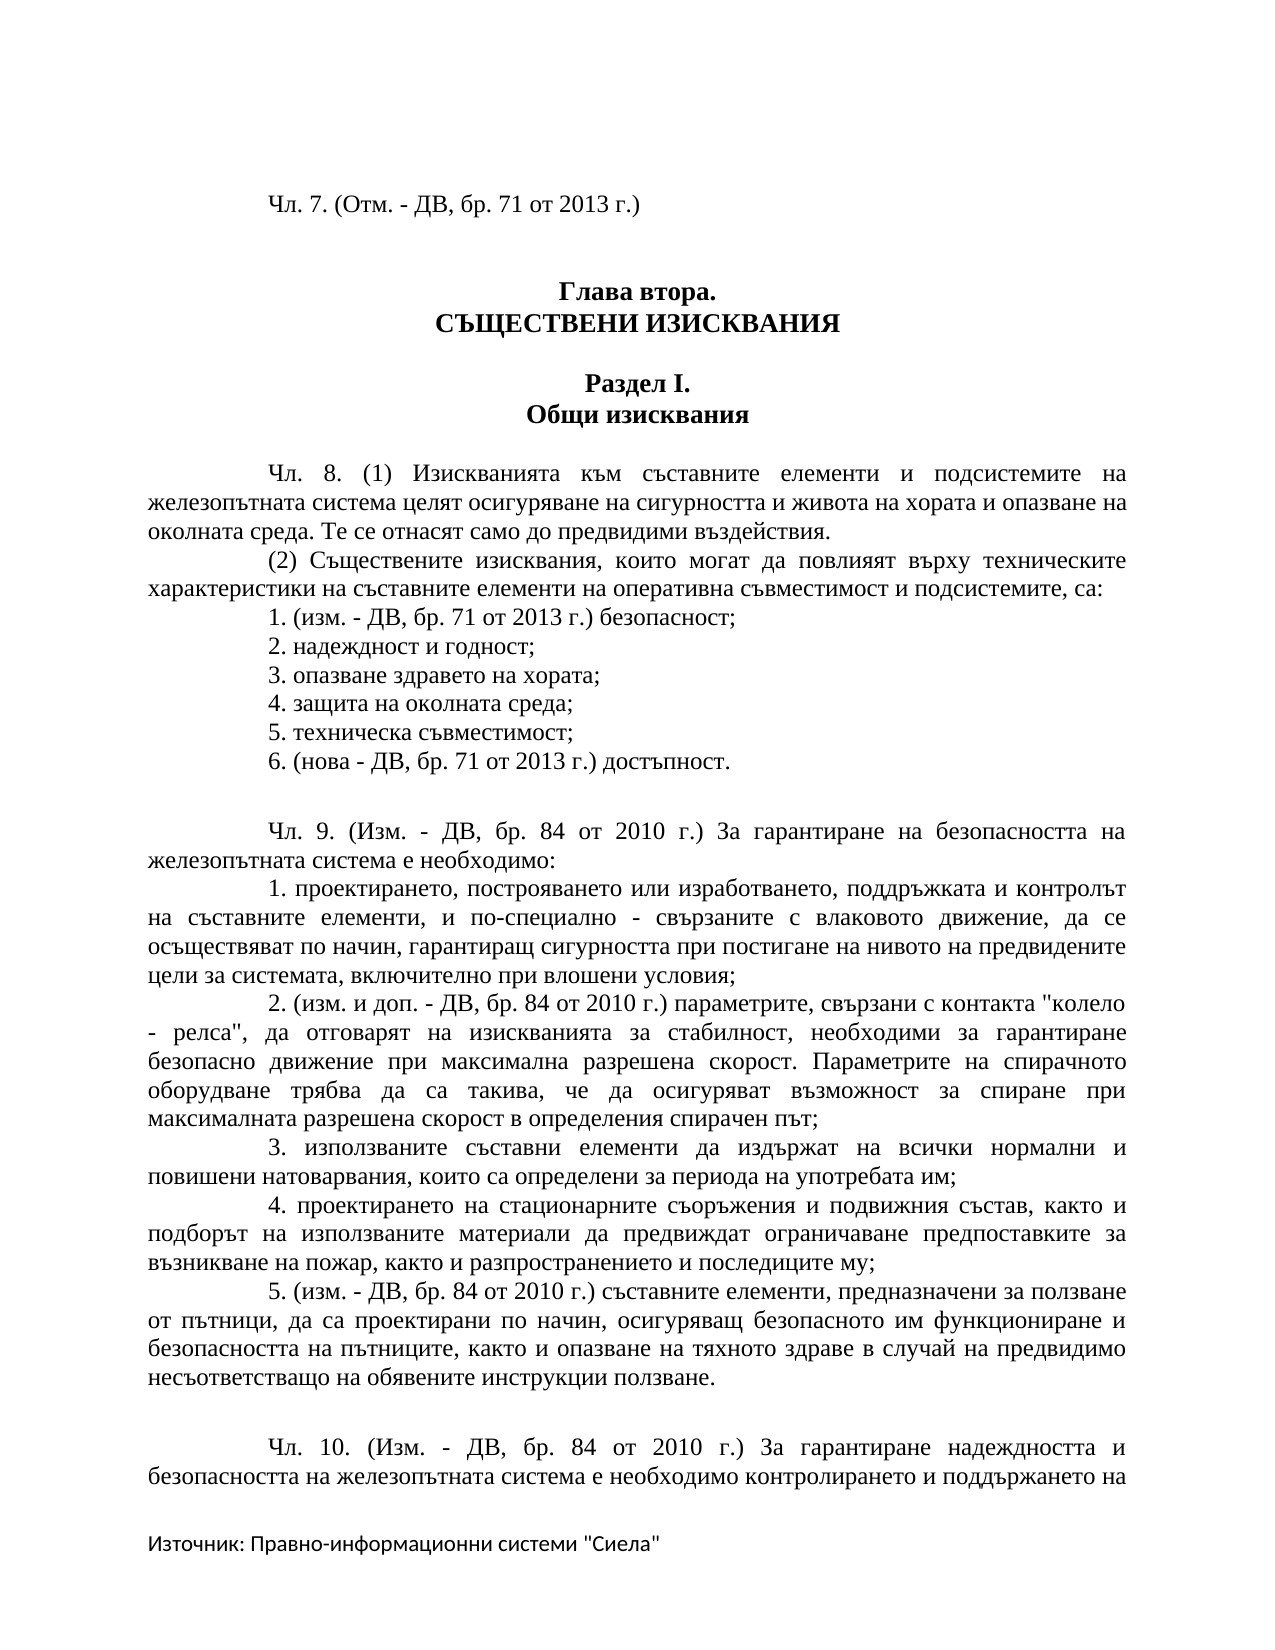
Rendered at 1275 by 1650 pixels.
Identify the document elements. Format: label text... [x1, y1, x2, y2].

text Глава втора. СЪЩЕСТВЕНИ ИЗИСКВАНИЯ [148, 276, 1127, 338]
text 6. (нова - ДВ, бр. 71 от 2013 г.) достъпност. [148, 746, 1127, 775]
text (2) Съществените изисквания, които могат да повлияят върху техническите характеристики на съставните елементи на оперативна съвместимост и подсистемите, са: [148, 545, 1127, 602]
text Чл. 7. (Отм. - ДВ, бр. 71 от 2013 г.) [148, 189, 1127, 218]
text 2. надеждност и годност; [148, 631, 1127, 660]
text 1. (изм. - ДВ, бр. 71 от 2013 г.) безопасност; [148, 602, 1127, 631]
text 3. опазване здравето на хората; [148, 660, 1127, 688]
text 5. (изм. - ДВ, бр. 84 от 2010 г.) съставните елементи, предназначени за ползване от пътници, да са проектирани по начин, осигуряващ безопасното им функциониране и безопасността на пътниците, както и опазване на тяхното здраве в случай на предвидимо несъответстващо на обявените инструкции ползване. [148, 1276, 1127, 1391]
text Раздел I. Общи изисквания [148, 367, 1127, 429]
text 4. проектирането на стационарните съоръжения и подвижния състав, както и подборът на използваните материали да предвиждат ограничаване предпоставките за възникване на пожар, както и разпространението и последиците му; [148, 1190, 1127, 1276]
text 2. (изм. и доп. - ДВ, бр. 84 от 2010 г.) параметрите, свързани с контакта "колело - релса", да отговарят на изискванията за стабилност, необходими за гарантиране безопасно движение при максимална разрешена скорост. Параметрите на спирачното оборудване трябва да са такива, че да осигуряват възможност за спиране при максималната разрешена скорост в определения спирачен път; [148, 988, 1127, 1132]
text Чл. 8. (1) Изискванията към съставните елементи и подсистемите на железопътната система целят осигуряване на сигурността и живота на хората и опазване на околната среда. Те се отнасят само до предвидими въздействия. [148, 458, 1127, 545]
text 5. техническа съвместимост; [148, 717, 1127, 746]
text Чл. 9. (Изм. - ДВ, бр. 84 от 2010 г.) За гарантиране на безопасността на железопътната система е необходимо: [148, 816, 1127, 873]
text 4. защита на околната среда; [148, 688, 1127, 717]
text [148, 1432, 1127, 1490]
text 1. проектирането, построяването или изработването, поддръжката и контролът на съставните елементи, и по-специално - свързаните с влаковото движение, да се осъществяват по начин, гарантиращ сигурността при постигане на нивото на предвидените цели за системата, включително при влошени условия; [148, 873, 1127, 988]
text 3. използваните съставни елементи да издържат на всички нормални и повишени натоварвания, които са определени за периода на употребата им; [148, 1132, 1127, 1190]
